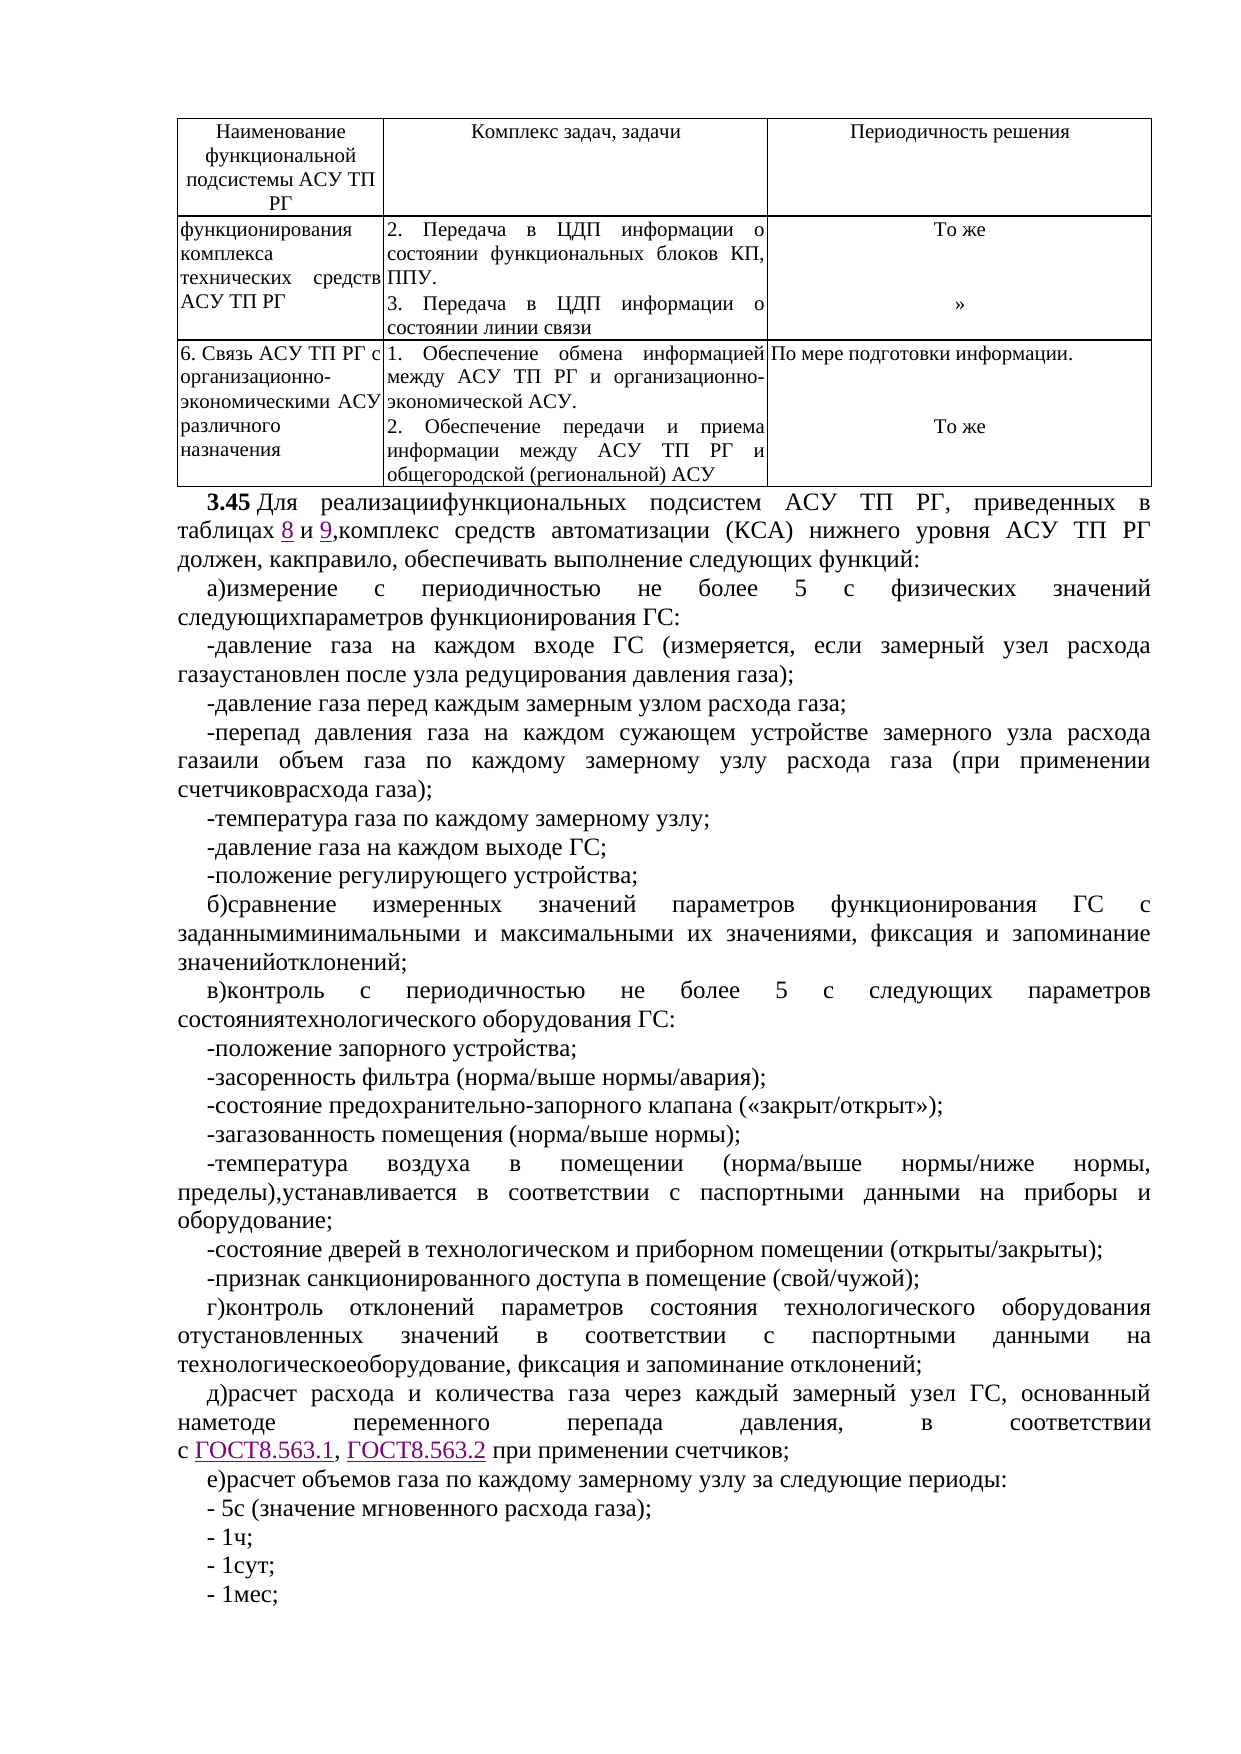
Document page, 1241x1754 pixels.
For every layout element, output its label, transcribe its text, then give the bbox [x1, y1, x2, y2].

text б)сравнение измеренных значений параметров функционирования ГС с заданнымиминимальными и максимальными их значениями, фиксация и запоминание значенийотклонений; [177, 889, 1152, 976]
text г)контроль отклонений параметров состояния технологического оборудования отустановленных значений в соответствии с паспортными данными на технологическоеоборудование, фиксация и запоминание отклонений; [177, 1292, 1152, 1378]
text е)расчет объемов газа по каждому замерному узлу за следующие периоды: [177, 1464, 1152, 1493]
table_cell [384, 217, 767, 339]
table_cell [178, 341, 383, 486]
text - 1ч; [177, 1522, 1152, 1551]
text -температура воздуха в помещении (норма/выше нормы/ниже нормы, пределы),устанавливается в соответствии с паспортными данными на приборы и оборудование; [177, 1148, 1152, 1234]
text -давление газа на каждом входе ГС (измеряется, если замерный узел расхода газаустановлен после узла редуцирования давления газа); [177, 631, 1152, 688]
text - 5с (значение мгновенного расхода газа); [177, 1493, 1152, 1522]
text -положение запорного устройства; [177, 1033, 1152, 1062]
text -состояние предохранительно-запорного клапана («закрыт/открыт»); [177, 1091, 1152, 1119]
text 3.45 Для реализациифункциональных подсистем АСУ ТП РГ, приведенных в таблицах 8 и 9,комплекс средств автоматизации (КСА) нижнего уровня АСУ ТП РГ должен, какправило, обеспечивать выполнение следующих функций: [177, 487, 1152, 573]
text д)расчет расхода и количества газа через каждый замерный узел ГС, основанный наметоде переменного перепада давления, в соответствии с ГОСТ8.563.1, ГОСТ8.563.2 при применении счетчиков; [177, 1378, 1152, 1464]
text -перепад давления газа на каждом сужающем устройстве замерного узла расхода газаили объем газа по каждому замерному узлу расхода газа (при применении счетчиковрасхода газа); [177, 717, 1152, 803]
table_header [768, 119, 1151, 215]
text -состояние дверей в технологическом и приборном помещении (открыты/закрыты); [177, 1234, 1152, 1263]
text - 1мес; [177, 1579, 1152, 1608]
text -давление газа перед каждым замерным узлом расхода газа; [177, 688, 1152, 717]
text - 1сут; [177, 1551, 1152, 1579]
text -температура газа по каждому замерному узлу; [177, 803, 1152, 832]
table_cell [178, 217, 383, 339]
text -загазованность помещения (норма/выше нормы); [177, 1119, 1152, 1148]
text а)измерение с периодичностью не более 5 с физических значений следующихпараметров функционирования ГС: [177, 573, 1152, 631]
text -засоренность фильтра (норма/выше нормы/авария); [177, 1062, 1152, 1091]
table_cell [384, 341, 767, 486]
text -давление газа на каждом выходе ГС; [177, 832, 1152, 861]
text -признак санкционированного доступа в помещение (свой/чужой); [177, 1263, 1152, 1292]
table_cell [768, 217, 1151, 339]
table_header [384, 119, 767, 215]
text в)контроль с периодичностью не более 5 с следующих параметров состояниятехнологического оборудования ГС: [177, 976, 1152, 1033]
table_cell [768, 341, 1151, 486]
text -положение регулирующего устройства; [177, 861, 1152, 889]
